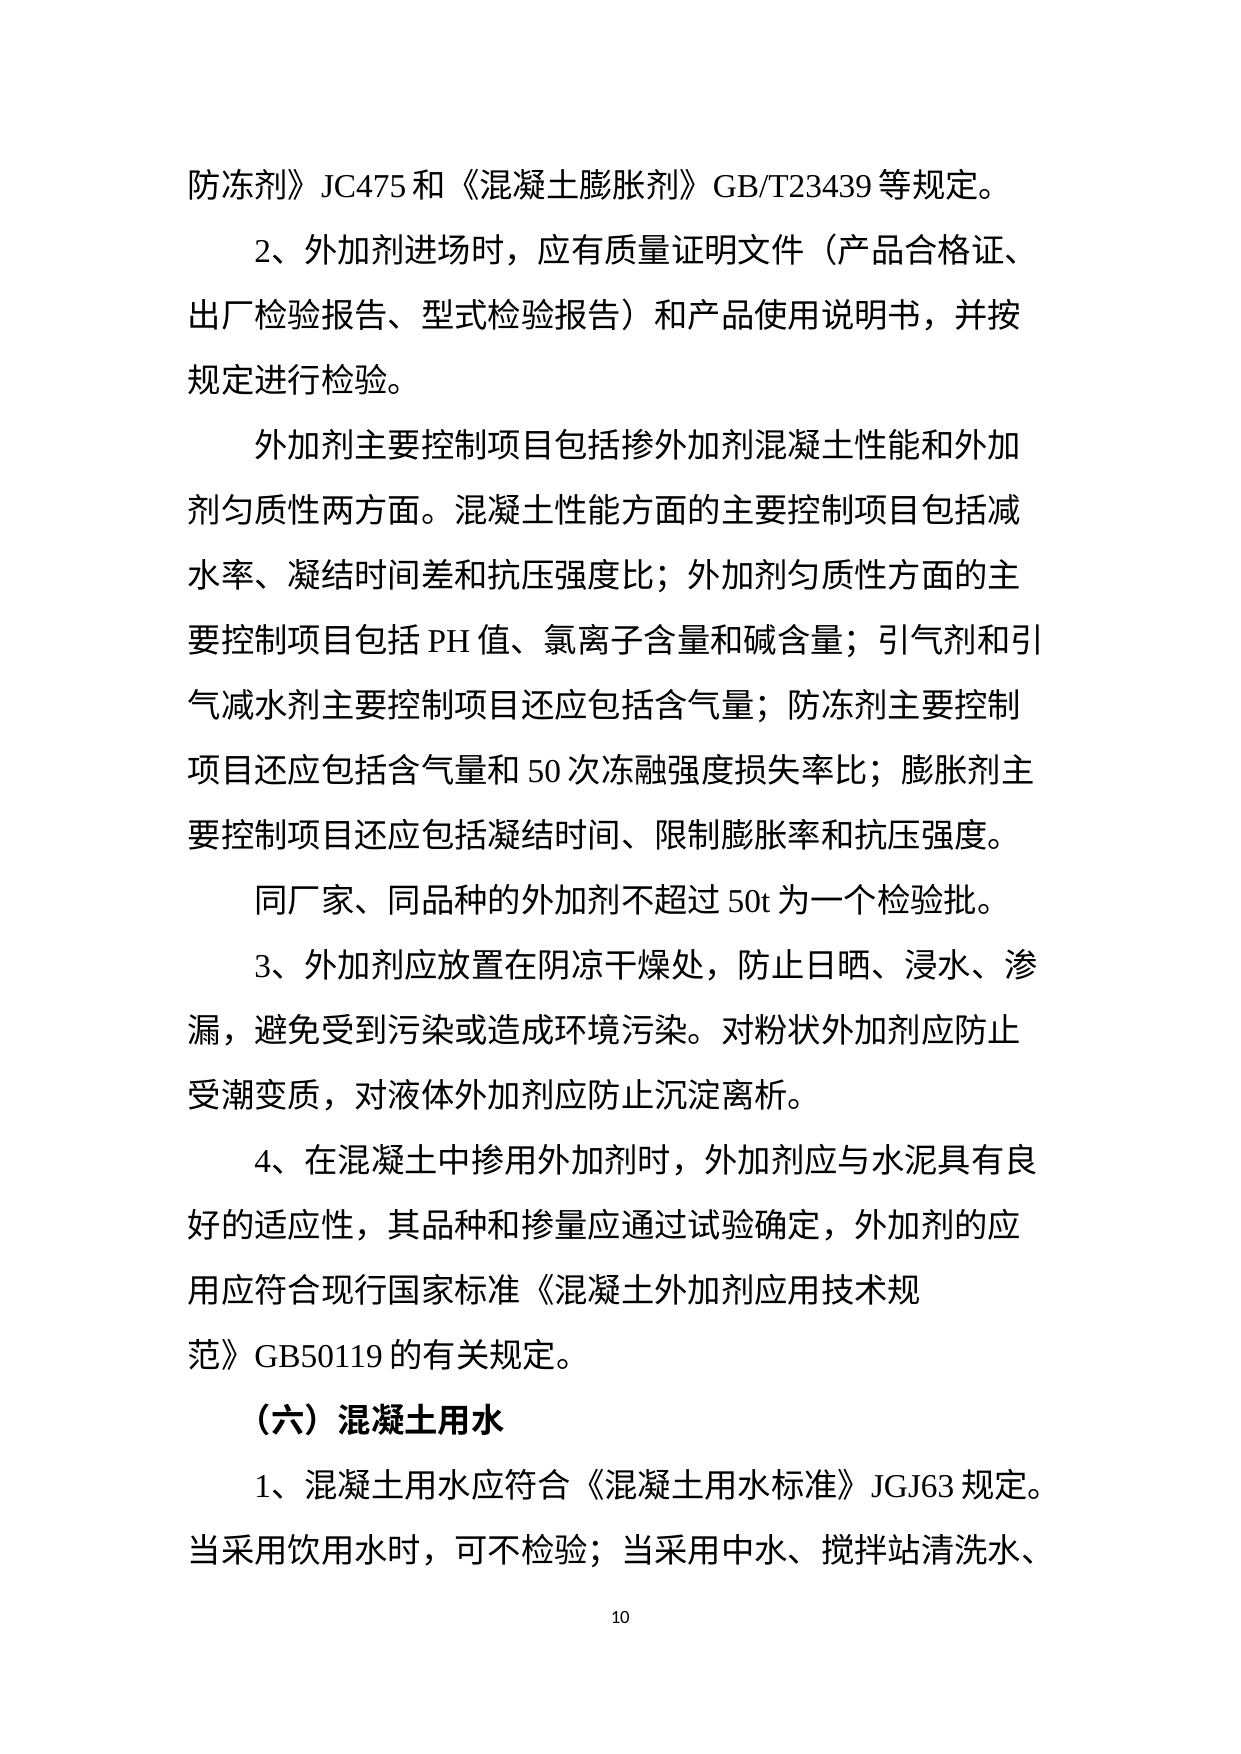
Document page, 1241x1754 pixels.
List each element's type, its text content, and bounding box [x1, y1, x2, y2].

text 4、在混凝土中掺用外加剂时，外加剂应与水泥具有良好的适应性，其品种和掺量应通过试验确定，外加剂的应用应符合现行国家标准《混凝土外加剂应用技术规范》GB50119的有关规定。 [187, 1126, 1053, 1386]
text 3、外加剂应放置在阴凉干燥处，防止日晒、浸水、渗漏，避免受到污染或造成环境污染。对粉状外加剂应防止受潮变质，对液体外加剂应防止沉淀离析。 [187, 931, 1053, 1126]
subtitle （六）混凝土用水 [187, 1386, 1053, 1451]
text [187, 1451, 1053, 1581]
text 外加剂主要控制项目包括掺外加剂混凝土性能和外加剂匀质性两方面。混凝土性能方面的主要控制项目包括减水率、凝结时间差和抗压强度比；外加剂匀质性方面的主要控制项目包括PH值、氯离子含量和碱含量；引气剂和引气减水剂主要控制项目还应包括含气量；防冻剂主要控制项目还应包括含气量和50次冻融强度损失率比；膨胀剂主要控制项目还应包括凝结时间、限制膨胀率和抗压强度。 [187, 411, 1053, 866]
text 同厂家、同品种的外加剂不超过50t为一个检验批。 [187, 866, 1053, 931]
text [187, 151, 1053, 216]
text 2、外加剂进场时，应有质量证明文件（产品合格证、出厂检验报告、型式检验报告）和产品使用说明书，并按规定进行检验。 [187, 216, 1053, 411]
